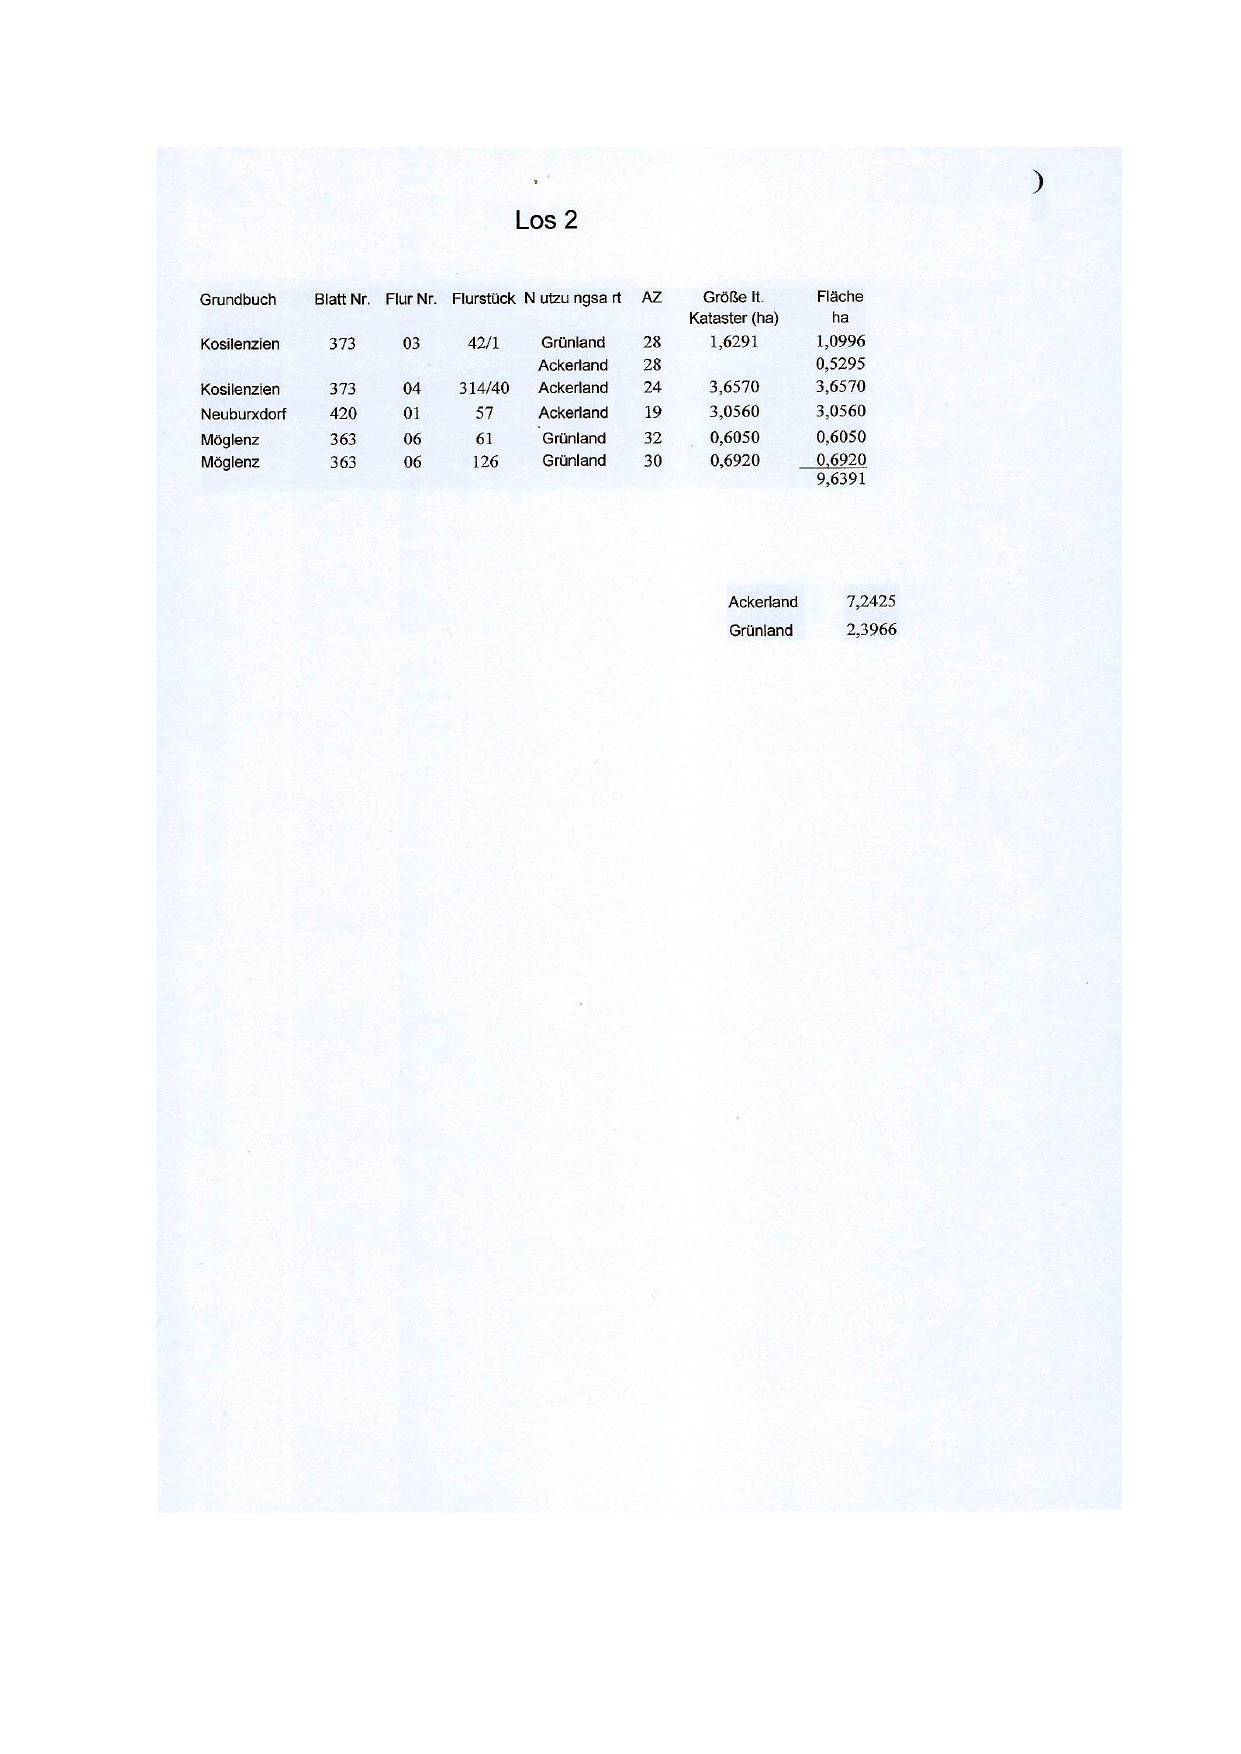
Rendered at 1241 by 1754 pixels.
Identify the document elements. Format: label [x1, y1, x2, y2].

picture [156, 147, 1123, 1513]
